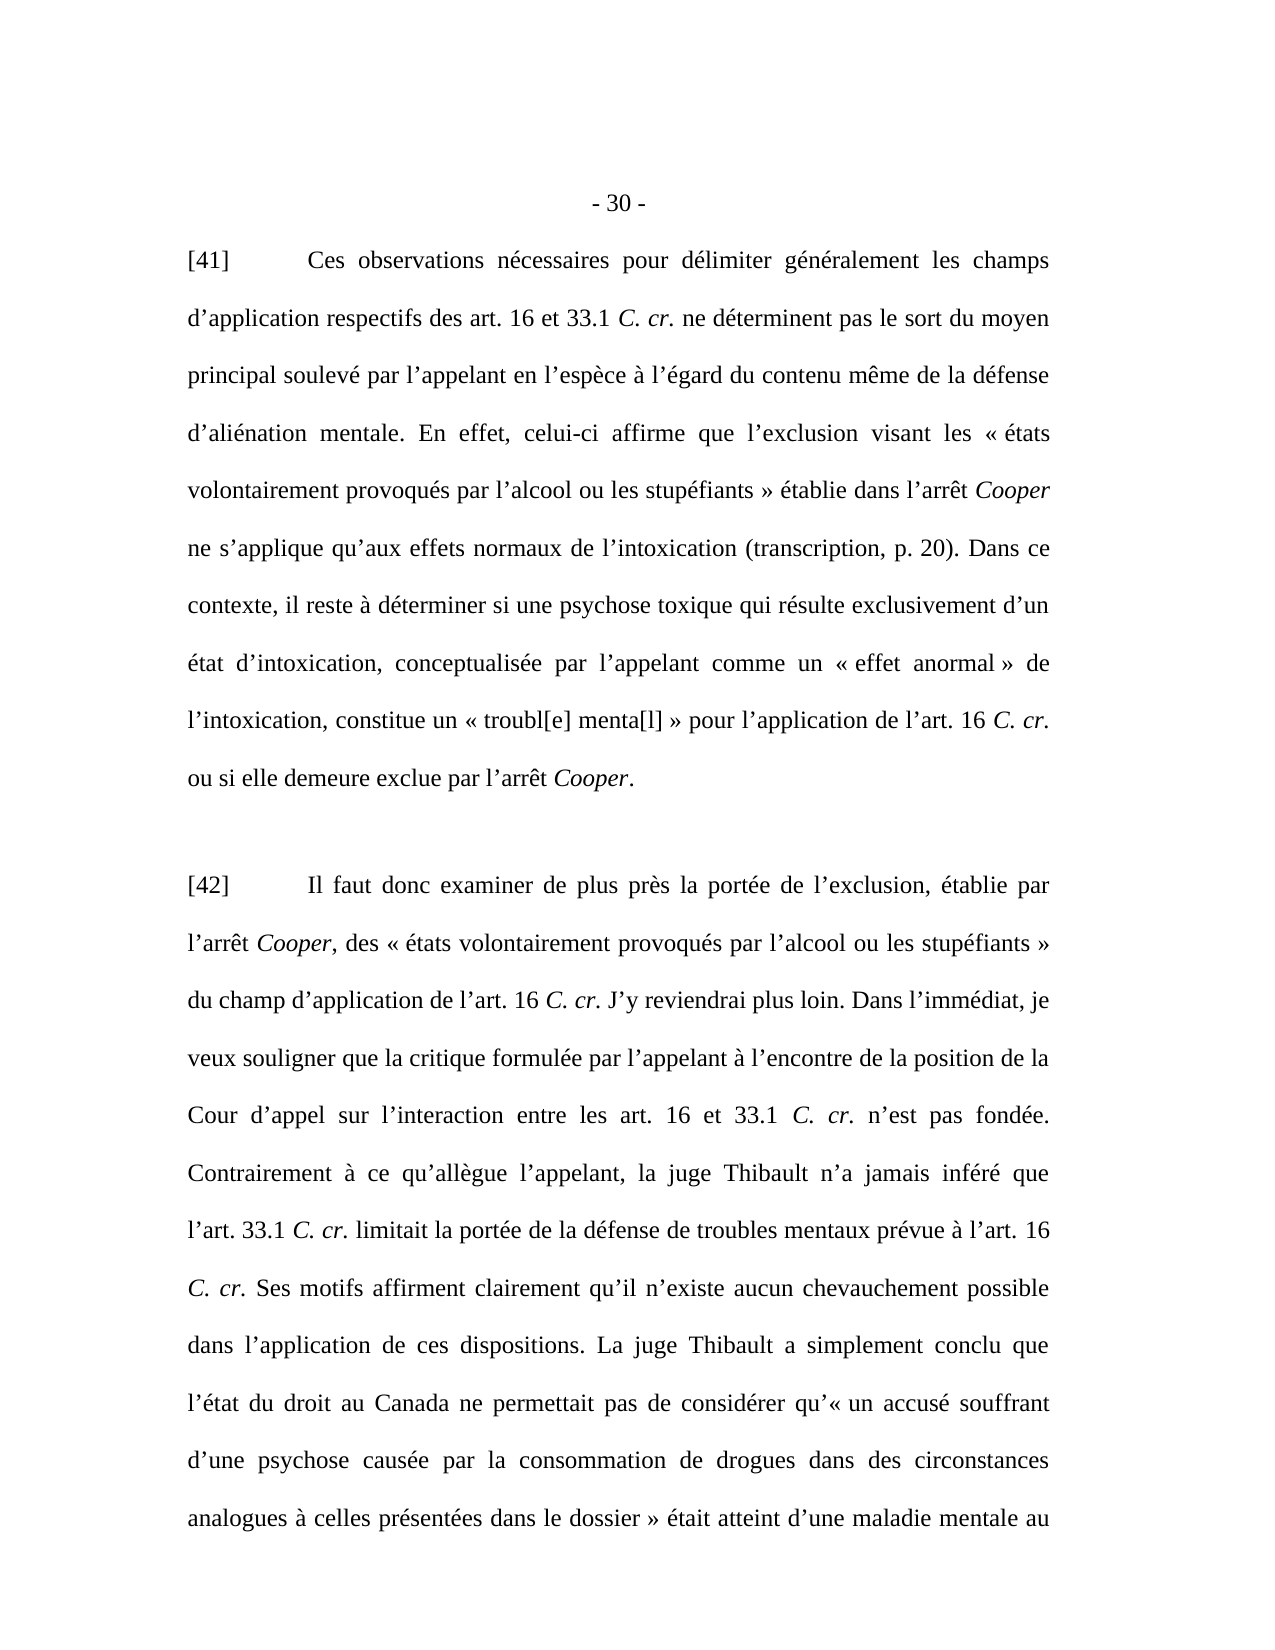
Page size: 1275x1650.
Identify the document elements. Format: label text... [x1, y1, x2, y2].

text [187, 870, 1050, 1531]
text Ces observations nécessaires pour délimiter généralement les champs d’application respectifs des art. 16 et 33.1 C. cr. ne déterminent pas le sort du moyen principal soulevé par l’appelant en l’espèce à l’égard du contenu même de la défense d’aliénation mentale. En effet, celui-ci affirme que l’exclusion visant les « états volontairement provoqués par l’alcool ou les stupéfiants » établie dans l’arrêt Cooper ne s’applique qu’aux effets normaux de l’intoxication (transcription, p. 20). Dans ce contexte, il reste à déterminer si une psychose toxique qui résulte exclusivement d’un état d’intoxication, conceptualisée par l’appelant comme un « effet anormal » de l’intoxication, constitue un « troubl[e] menta[l] » pour l’application de l’art. 16 C. cr. ou si elle demeure exclue par l’arrêt Cooper. [187, 245, 1050, 791]
